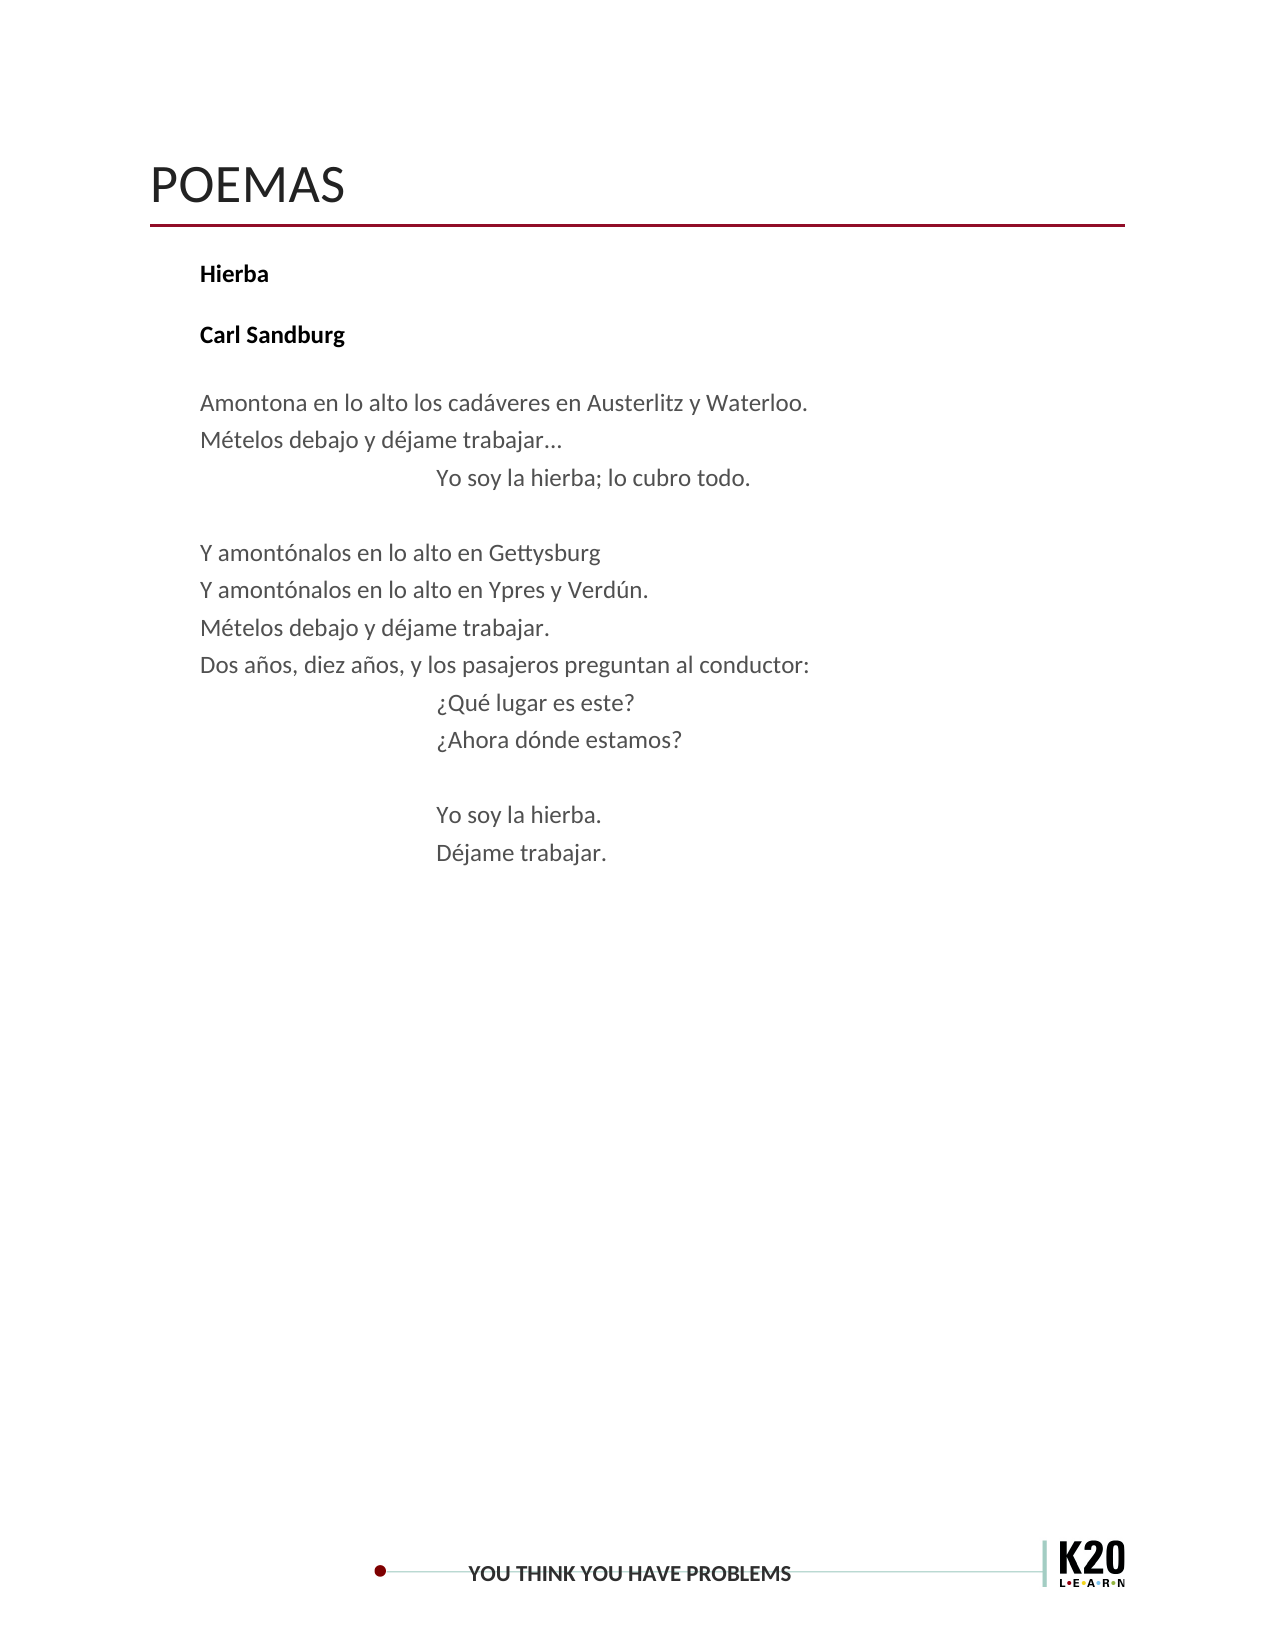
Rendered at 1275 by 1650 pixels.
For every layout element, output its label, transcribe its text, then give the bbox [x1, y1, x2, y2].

text Y amontónalos en lo alto en Gettysburg [200, 530, 1125, 567]
text Yo soy la hierba. [200, 792, 1125, 830]
text Mételos debajo y déjame trabajar. [200, 605, 1125, 642]
title POEMAS [150, 150, 1125, 224]
text Y amontónalos en lo alto en Ypres y Verdún. [200, 567, 1125, 605]
text Déjame trabajar. [200, 830, 1125, 867]
text ¿Ahora dónde estamos? [200, 717, 1125, 755]
text Carl Sandburg [200, 319, 1125, 349]
text ¿Qué lugar es este? [200, 680, 1125, 717]
text Yo soy la hierba; lo cubro todo. [200, 455, 1125, 492]
text Amontona en lo alto los cadáveres en Austerlitz y Waterloo. [200, 380, 1125, 417]
text Hierba [200, 258, 1125, 288]
text Mételos debajo y déjame trabajar... [200, 417, 1125, 455]
picture [374, 1537, 1125, 1590]
text Dos años, diez años, y los pasajeros preguntan al conductor: [200, 642, 1125, 680]
